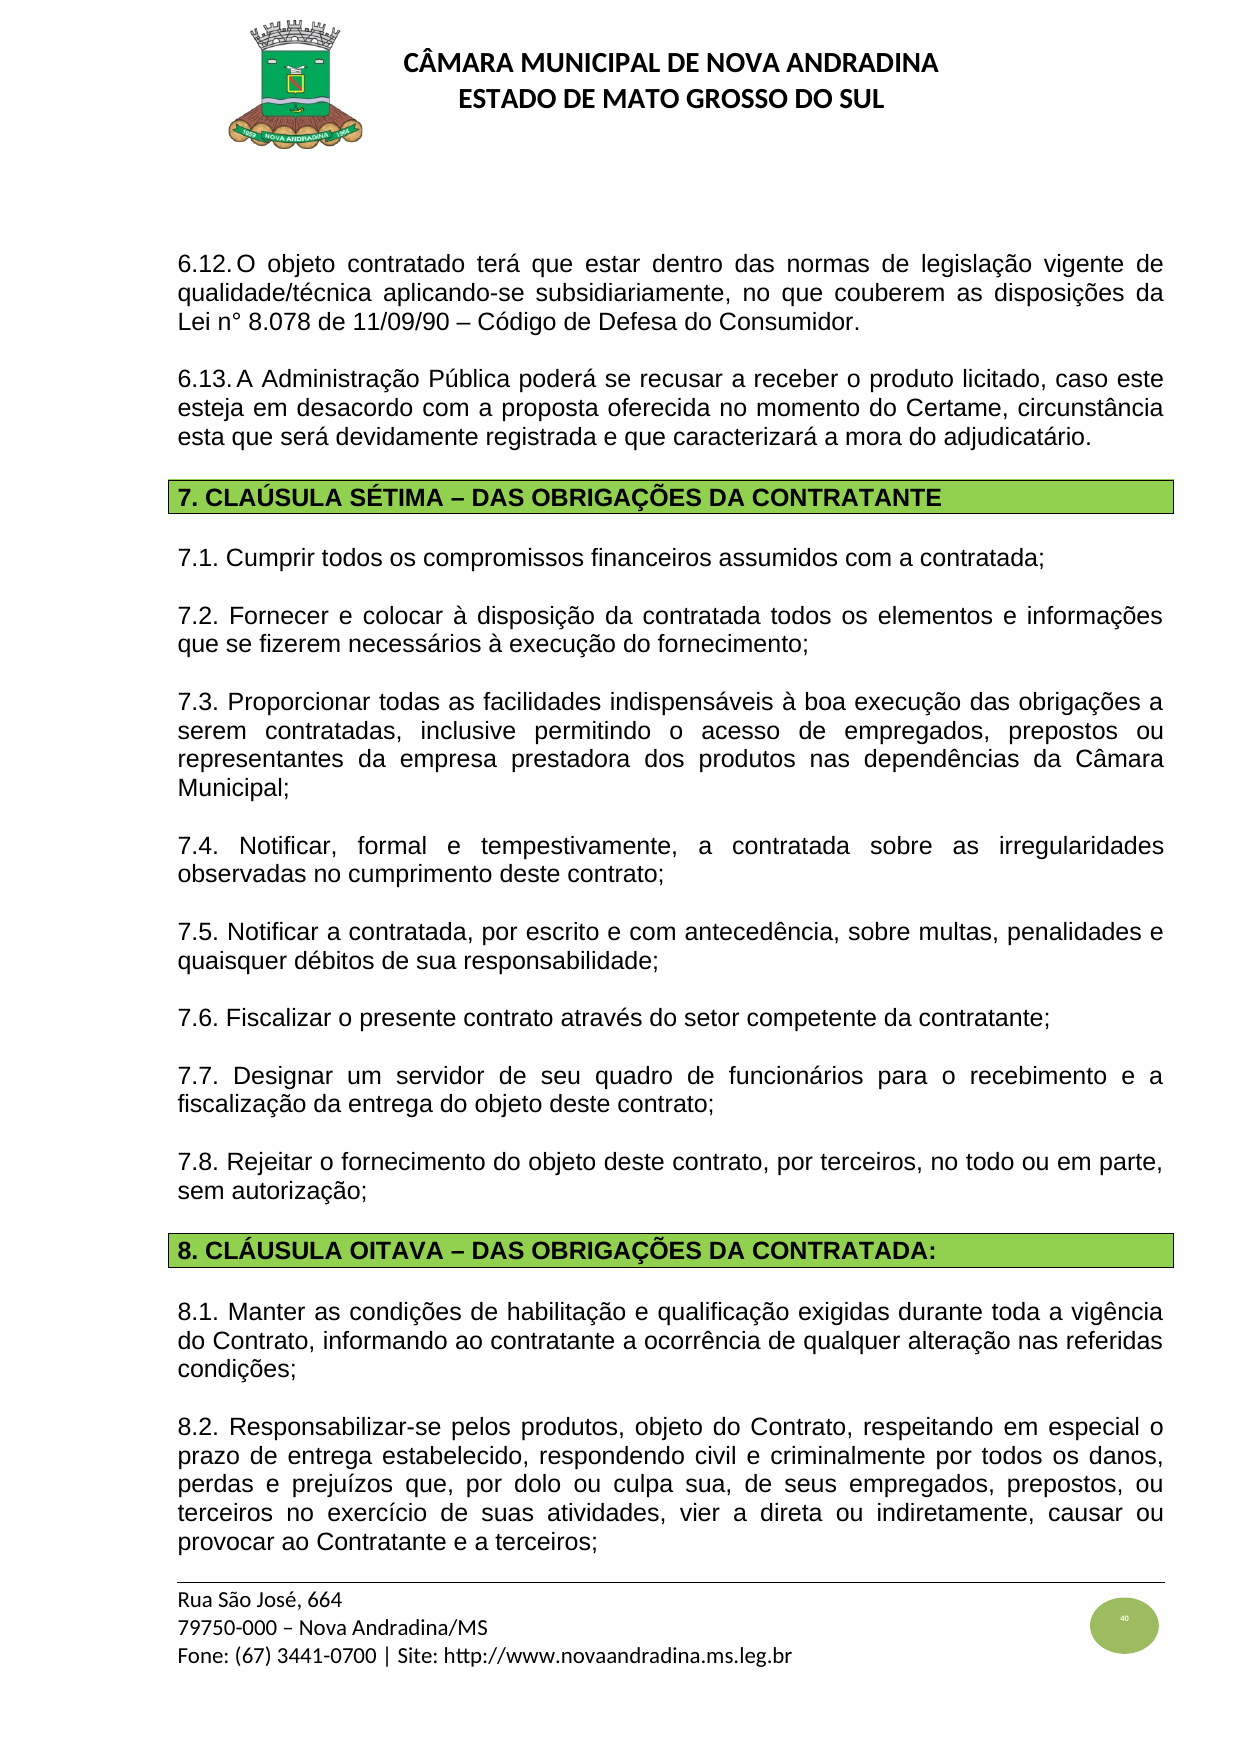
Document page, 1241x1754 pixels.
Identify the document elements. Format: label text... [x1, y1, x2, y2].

list O objeto contratado terá que estar dentro das normas de legislação vigente de qualidade/técnica aplicando-se subsidiariamente, no que couberem as disposições da Lei n° 8.078 de 11/09/90 – Código de Defesa do Consumidor. [177, 249, 1165, 336]
picture [228, 20, 363, 149]
text 7.1. Cumprir todos os compromissos financeiros assumidos com a contratada; [177, 543, 1165, 572]
text 7.2. Fornecer e colocar à disposição da contratada todos os elementos e informações que se fizerem necessários à execução do fornecimento; [177, 601, 1165, 658]
text 8.2. Responsabilizar-se pelos produtos, objeto do Contrato, respeitando em especial o prazo de entrega estabelecido, respondendo civil e criminalmente por todos os danos, perdas e prejuízos que, por dolo ou culpa sua, de seus empregados, prepostos, ou terceiros no exercício de suas atividades, vier a direta ou indiretamente, causar ou provocar ao Contratante e a terceiros; [177, 1412, 1165, 1556]
text 7.7. Designar um servidor de seu quadro de funcionários para o recebimento e a fiscalização da entrega do objeto deste contrato; [177, 1061, 1165, 1118]
text 7. CLAÚSULA SÉTIMA – DAS OBRIGAÇÕES DA CONTRATANTE [169, 481, 1173, 513]
text 7.5. Notificar a contratada, por escrito e com antecedência, sobre multas, penalidades e quaisquer débitos de sua responsabilidade; [177, 917, 1165, 974]
text 8.1. Manter as condições de habilitação e qualificação exigidas durante toda a vigência do Contrato, informando ao contratante a ocorrência de qualquer alteração nas referidas condições; [177, 1297, 1165, 1383]
text 7.8. Rejeitar o fornecimento do objeto deste contrato, por terceiros, no todo ou em parte, sem autorização; [177, 1147, 1165, 1204]
list A Administração Pública poderá se recusar a receber o produto licitado, caso este esteja em desacordo com a proposta oferecida no momento do Certame, circunstância esta que será devidamente registrada e que caracterizará a mora do adjudicatário. [177, 364, 1165, 451]
text 7.6. Fiscalizar o presente contrato através do setor competente da contratante; [177, 1003, 1165, 1032]
text 7.3. Proporcionar todas as facilidades indispensáveis à boa execução das obrigações a serem contratadas, inclusive permitindo o acesso de empregados, prepostos ou representantes da empresa prestadora dos produtos nas dependências da Câmara Municipal; [177, 687, 1165, 802]
text 7.4. Notificar, formal e tempestivamente, a contratada sobre as irregularidades observadas no cumprimento deste contrato; [177, 831, 1165, 888]
text 8. CLÁUSULA OITAVA – DAS OBRIGAÇÕES DA CONTRATADA: [169, 1234, 1173, 1267]
